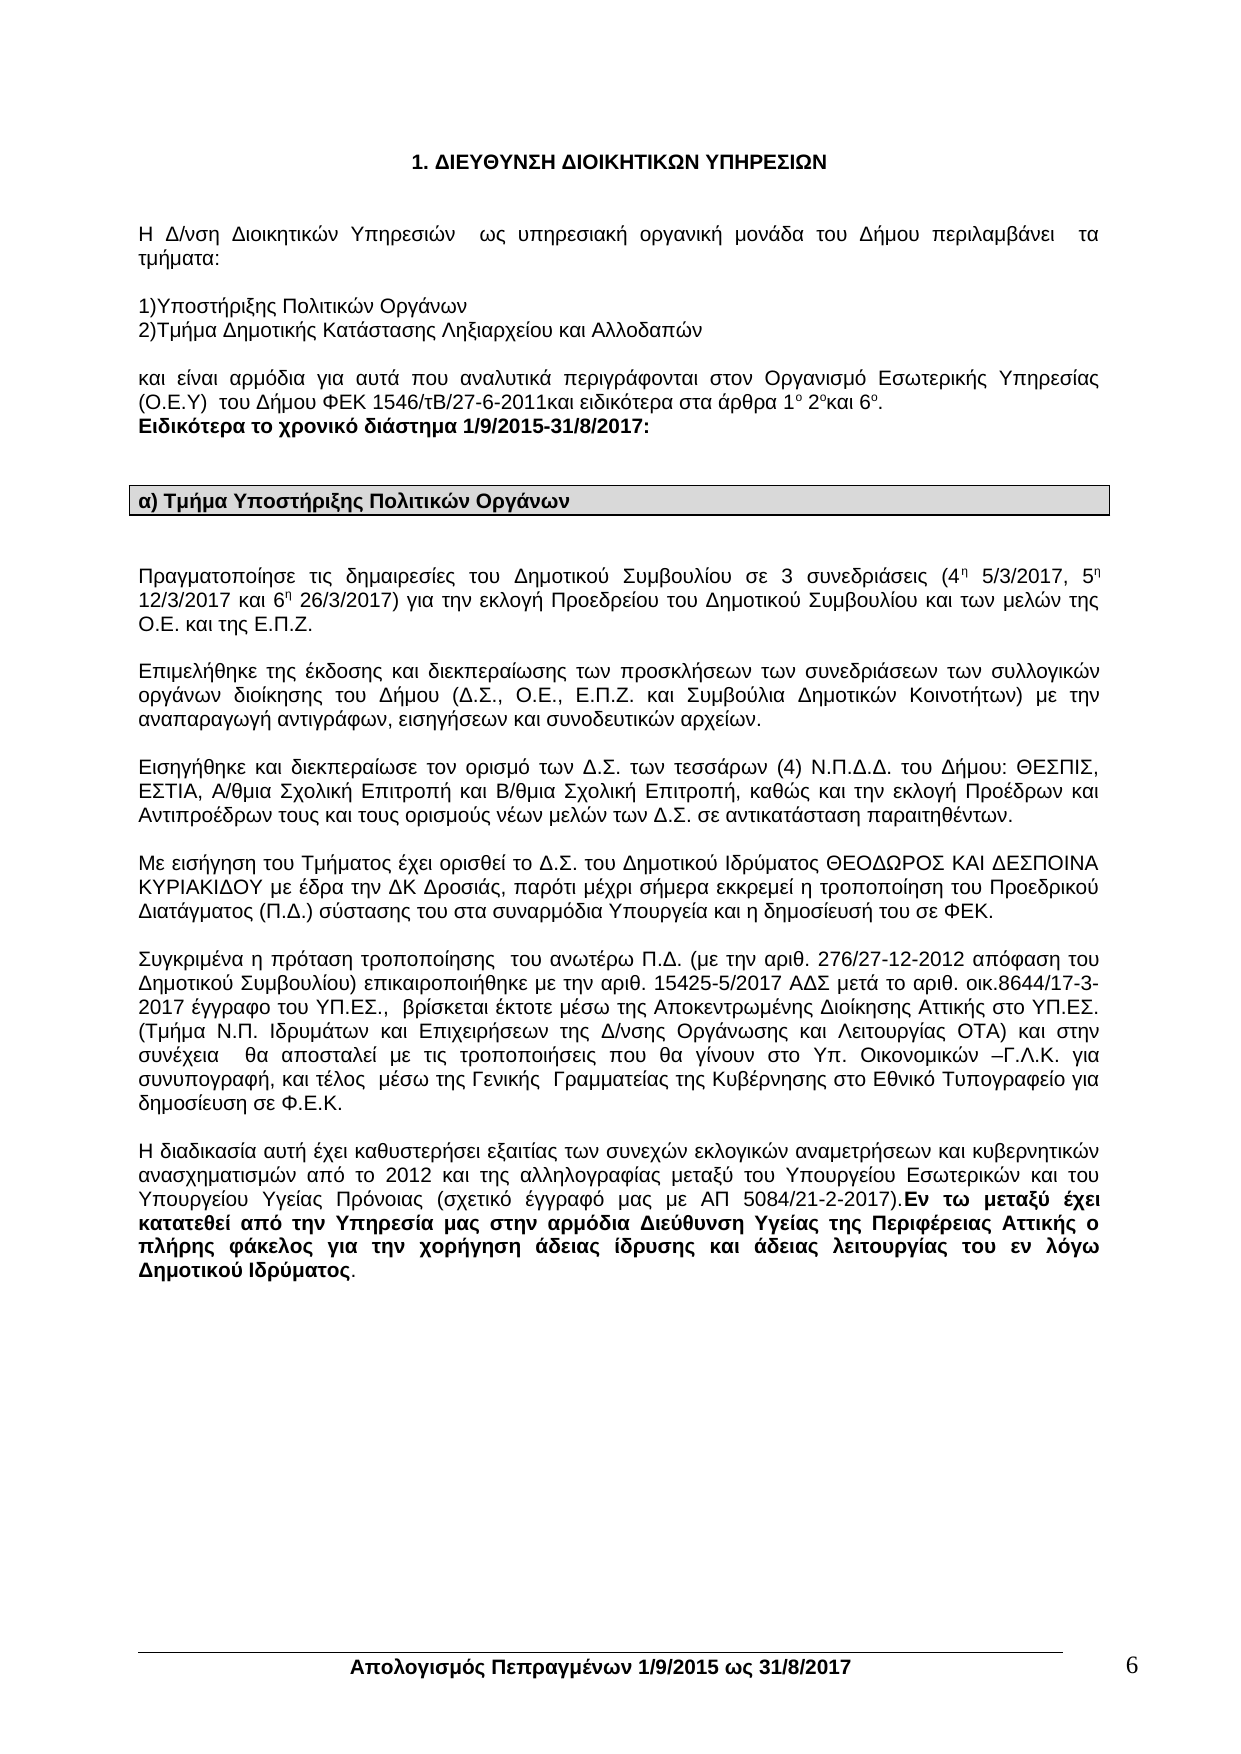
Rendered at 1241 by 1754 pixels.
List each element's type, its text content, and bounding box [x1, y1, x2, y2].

text 2)Τμήμα Δημοτικής Κατάστασης Ληξιαρχείου και Αλλοδαπών [138, 318, 1101, 342]
text Η Δ/νση Διοικητικών Υπηρεσιών ως υπηρεσιακή οργανική μονάδα του Δήμου περιλαμβάνει τα τμήματα: [138, 222, 1101, 270]
text 1)Υποστήριξης Πολιτικών Οργάνων [138, 294, 1101, 318]
text Εισηγήθηκε και διεκπεραίωσε τον ορισμό των Δ.Σ. των τεσσάρων (4) Ν.Π.Δ.Δ. του Δήμου: ΘΕΣΠΙΣ, ΕΣΤΙΑ, Α/θμια Σχολική Επιτροπή και Β/θμια Σχολική Επιτροπή, καθώς και την εκλογή Προέδρων και Αντιπροέδρων τους και τους ορισμούς νέων μελών των Δ.Σ. σε αντικατάσταση παραιτηθέντων. [138, 755, 1101, 827]
text και είναι αρμόδια για αυτά που αναλυτικά περιγράφονται στον Οργανισμό Εσωτερικής Υπηρεσίας (Ο.Ε.Υ) του Δήμου ΦΕΚ 1546/τΒ/27-6-2011και ειδικότερα στα άρθρα 1ο 2οκαι 6ο. [138, 366, 1101, 413]
text α) Τμήμα Υποστήριξης Πολιτικών Οργάνων [130, 486, 1109, 514]
text Επιμελήθηκε της έκδοσης και διεκπεραίωσης των προσκλήσεων των συνεδριάσεων των συλλογικών οργάνων διοίκησης του Δήμου (Δ.Σ., Ο.Ε., Ε.Π.Ζ. και Συμβούλια Δημοτικών Κοινοτήτων) με την αναπαραγωγή αντιγράφων, εισηγήσεων και συνοδευτικών αρχείων. [138, 659, 1101, 731]
text Πραγματοποίησε τις δημαιρεσίες του Δημοτικού Συμβουλίου σε 3 συνεδριάσεις (4η 5/3/2017, 5η 12/3/2017 και 6η 26/3/2017) για την εκλογή Προεδρείου του Δημοτικού Συμβουλίου και των μελών της Ο.Ε. και της Ε.Π.Ζ. [138, 563, 1101, 635]
text Ειδικότερα το χρονικό διάστημα 1/9/2015-31/8/2017: [138, 413, 1101, 437]
text 1. ΔΙΕΥΘΥΝΣΗ ΔΙΟΙΚΗΤΙΚΩΝ ΥΠΗΡΕΣΙΩΝ [138, 150, 1101, 174]
text Συγκριμένα η πρόταση τροποποίησης του ανωτέρω Π.Δ. (με την αριθ. 276/27-12-2012 απόφαση του Δημοτικού Συμβουλίου) επικαιροποιήθηκε με την αριθ. 15425-5/2017 ΑΔΣ μετά το αριθ. οικ.8644/17-3-2017 έγγραφο του ΥΠ.ΕΣ., βρίσκεται έκτοτε μέσω της Αποκεντρωμένης Διοίκησης Αττικής στο ΥΠ.ΕΣ.(Τμήμα Ν.Π. Ιδρυμάτων και Επιχειρήσεων της Δ/νσης Οργάνωσης και Λειτουργίας ΟΤΑ) και στην συνέχεια θα αποσταλεί με τις τροποποιήσεις που θα γίνουν στο Υπ. Οικονομικών –Γ.Λ.Κ. για συνυπογραφή, και τέλος μέσω της Γενικής Γραμματείας της Κυβέρνησης στο Εθνικό Τυπογραφείο για δημοσίευση σε Φ.Ε.Κ. [138, 947, 1101, 1114]
text Η διαδικασία αυτή έχει καθυστερήσει εξαιτίας των συνεχών εκλογικών αναμετρήσεων και κυβερνητικών ανασχηματισμών από το 2012 και της αλληλογραφίας μεταξύ του Υπουργείου Εσωτερικών και του Υπουργείου Υγείας Πρόνοιας (σχετικό έγγραφό μας με ΑΠ 5084/21-2-2017).Εν τω μεταξύ έχει κατατεθεί από την Υπηρεσία μας στην αρμόδια Διεύθυνση Υγείας της Περιφέρειας Αττικής ο πλήρης φάκελος για την χορήγηση άδειας ίδρυσης και άδειας λειτουργίας του εν λόγω Δημοτικού Ιδρύματος. [138, 1138, 1101, 1282]
text Με εισήγηση του Τμήματος έχει ορισθεί το Δ.Σ. του Δημοτικού Ιδρύματος ΘΕΟΔΩΡΟΣ ΚΑΙ ΔΕΣΠΟΙΝΑ ΚΥΡΙΑΚΙΔΟΥ με έδρα την ΔΚ Δροσιάς, παρότι μέχρι σήμερα εκκρεμεί η τροποποίηση του Προεδρικού Διατάγματος (Π.Δ.) σύστασης του στα συναρμόδια Υπουργεία και η δημοσίευσή του σε ΦΕΚ. [138, 851, 1101, 923]
